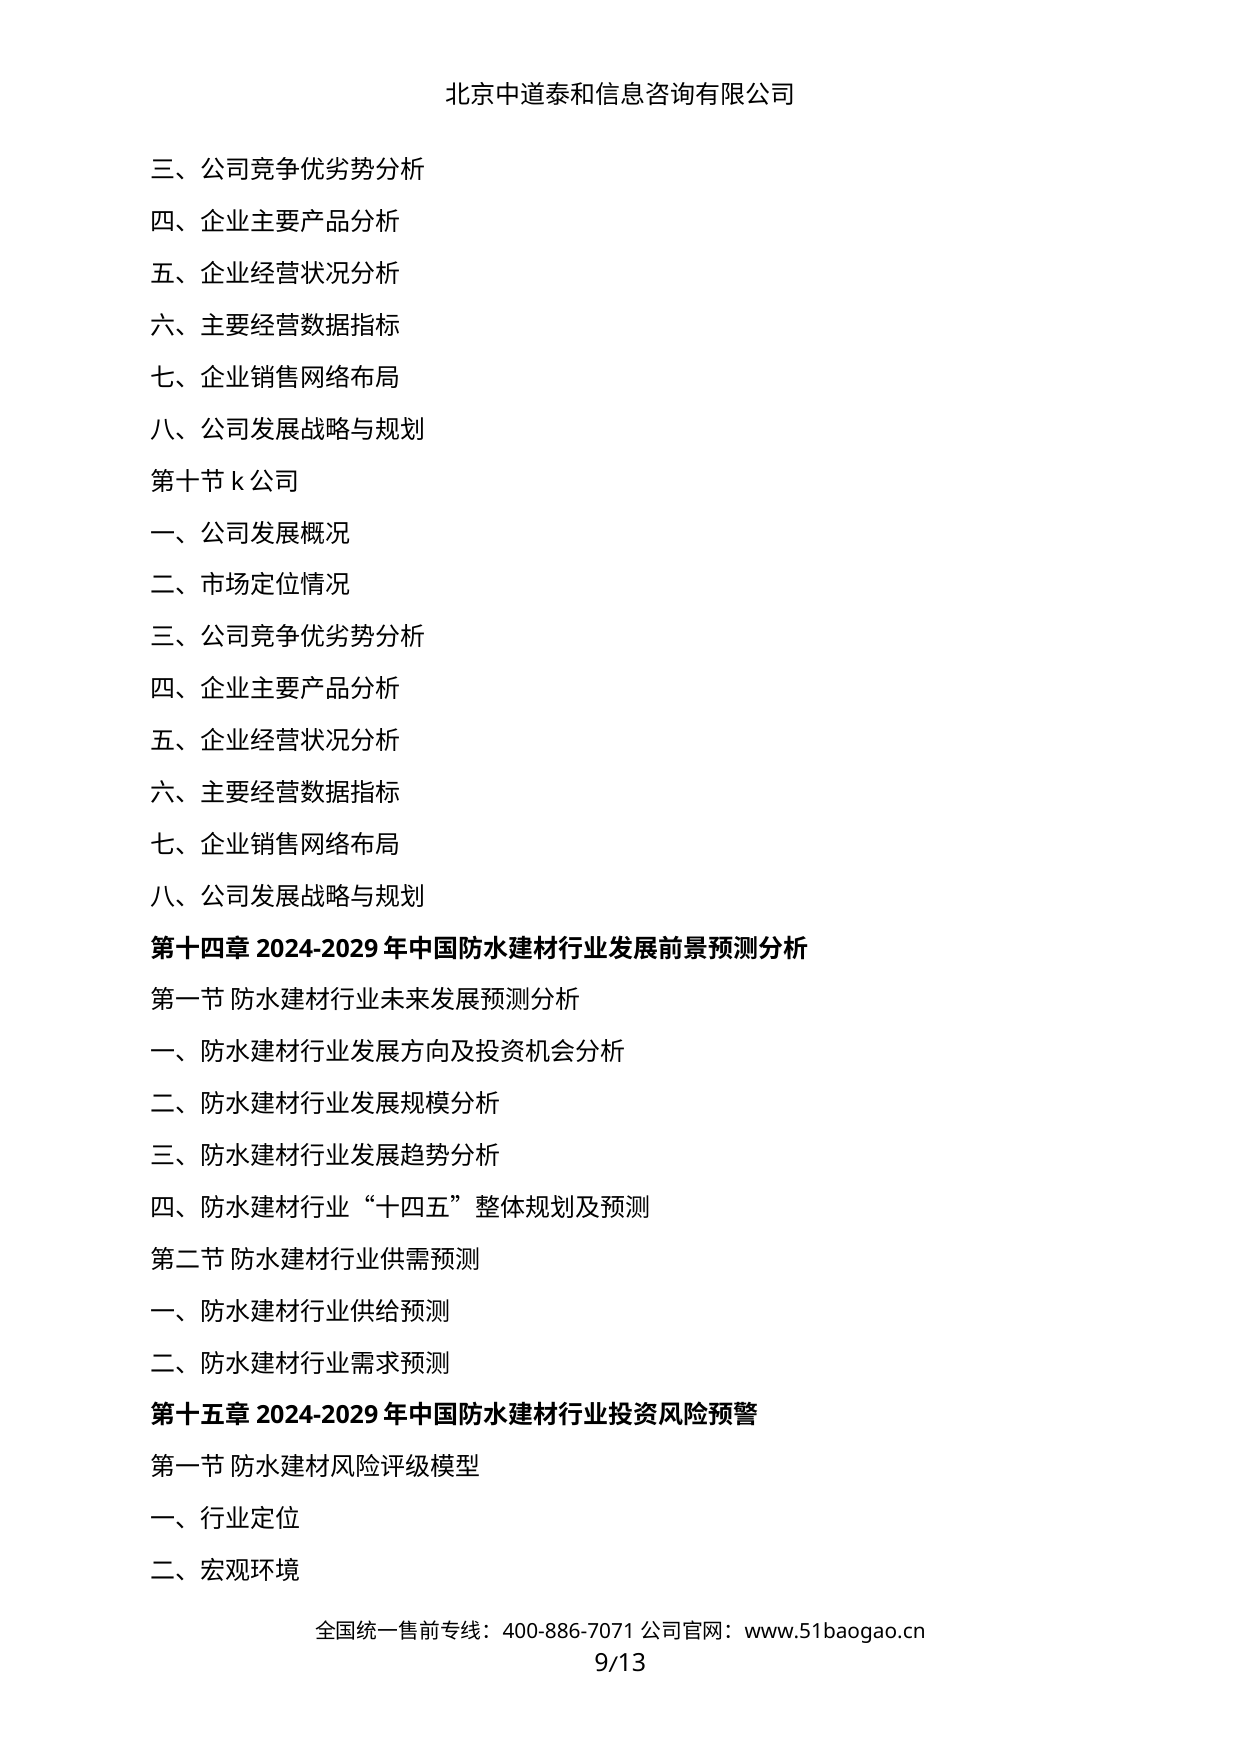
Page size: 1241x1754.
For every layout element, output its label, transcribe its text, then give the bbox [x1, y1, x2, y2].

text 第十五章 2024-2029年中国防水建材行业投资风险预警 [150, 1395, 1090, 1431]
text 一、防水建材行业供给预测 [150, 1291, 1090, 1327]
text 六、主要经营数据指标 [150, 306, 1090, 342]
text 第十节 k公司 [150, 461, 1090, 497]
text 四、企业主要产品分析 [150, 669, 1090, 705]
text 八、公司发展战略与规划 [150, 876, 1090, 912]
text 一、行业定位 [150, 1499, 1090, 1535]
text 七、企业销售网络布局 [150, 824, 1090, 861]
text 一、公司发展概况 [150, 513, 1090, 549]
text 二、宏观环境 [150, 1551, 1090, 1587]
text 六、主要经营数据指标 [150, 772, 1090, 809]
text 七、企业销售网络布局 [150, 357, 1090, 394]
text 二、防水建材行业发展规模分析 [150, 1084, 1090, 1120]
text 第一节 防水建材风险评级模型 [150, 1447, 1090, 1483]
text 二、市场定位情况 [150, 565, 1090, 601]
text 第一节 防水建材行业未来发展预测分析 [150, 980, 1090, 1016]
text 三、公司竞争优劣势分析 [150, 150, 1090, 186]
text 四、防水建材行业“十四五”整体规划及预测 [150, 1187, 1090, 1224]
text 二、防水建材行业需求预测 [150, 1343, 1090, 1379]
text 四、企业主要产品分析 [150, 202, 1090, 238]
text 一、防水建材行业发展方向及投资机会分析 [150, 1032, 1090, 1068]
text 第二节 防水建材行业供需预测 [150, 1239, 1090, 1276]
text 五、企业经营状况分析 [150, 254, 1090, 290]
text 五、企业经营状况分析 [150, 721, 1090, 757]
text 三、防水建材行业发展趋势分析 [150, 1136, 1090, 1172]
text 第十四章 2024-2029年中国防水建材行业发展前景预测分析 [150, 928, 1090, 964]
text 八、公司发展战略与规划 [150, 409, 1090, 446]
text 三、公司竞争优劣势分析 [150, 617, 1090, 653]
